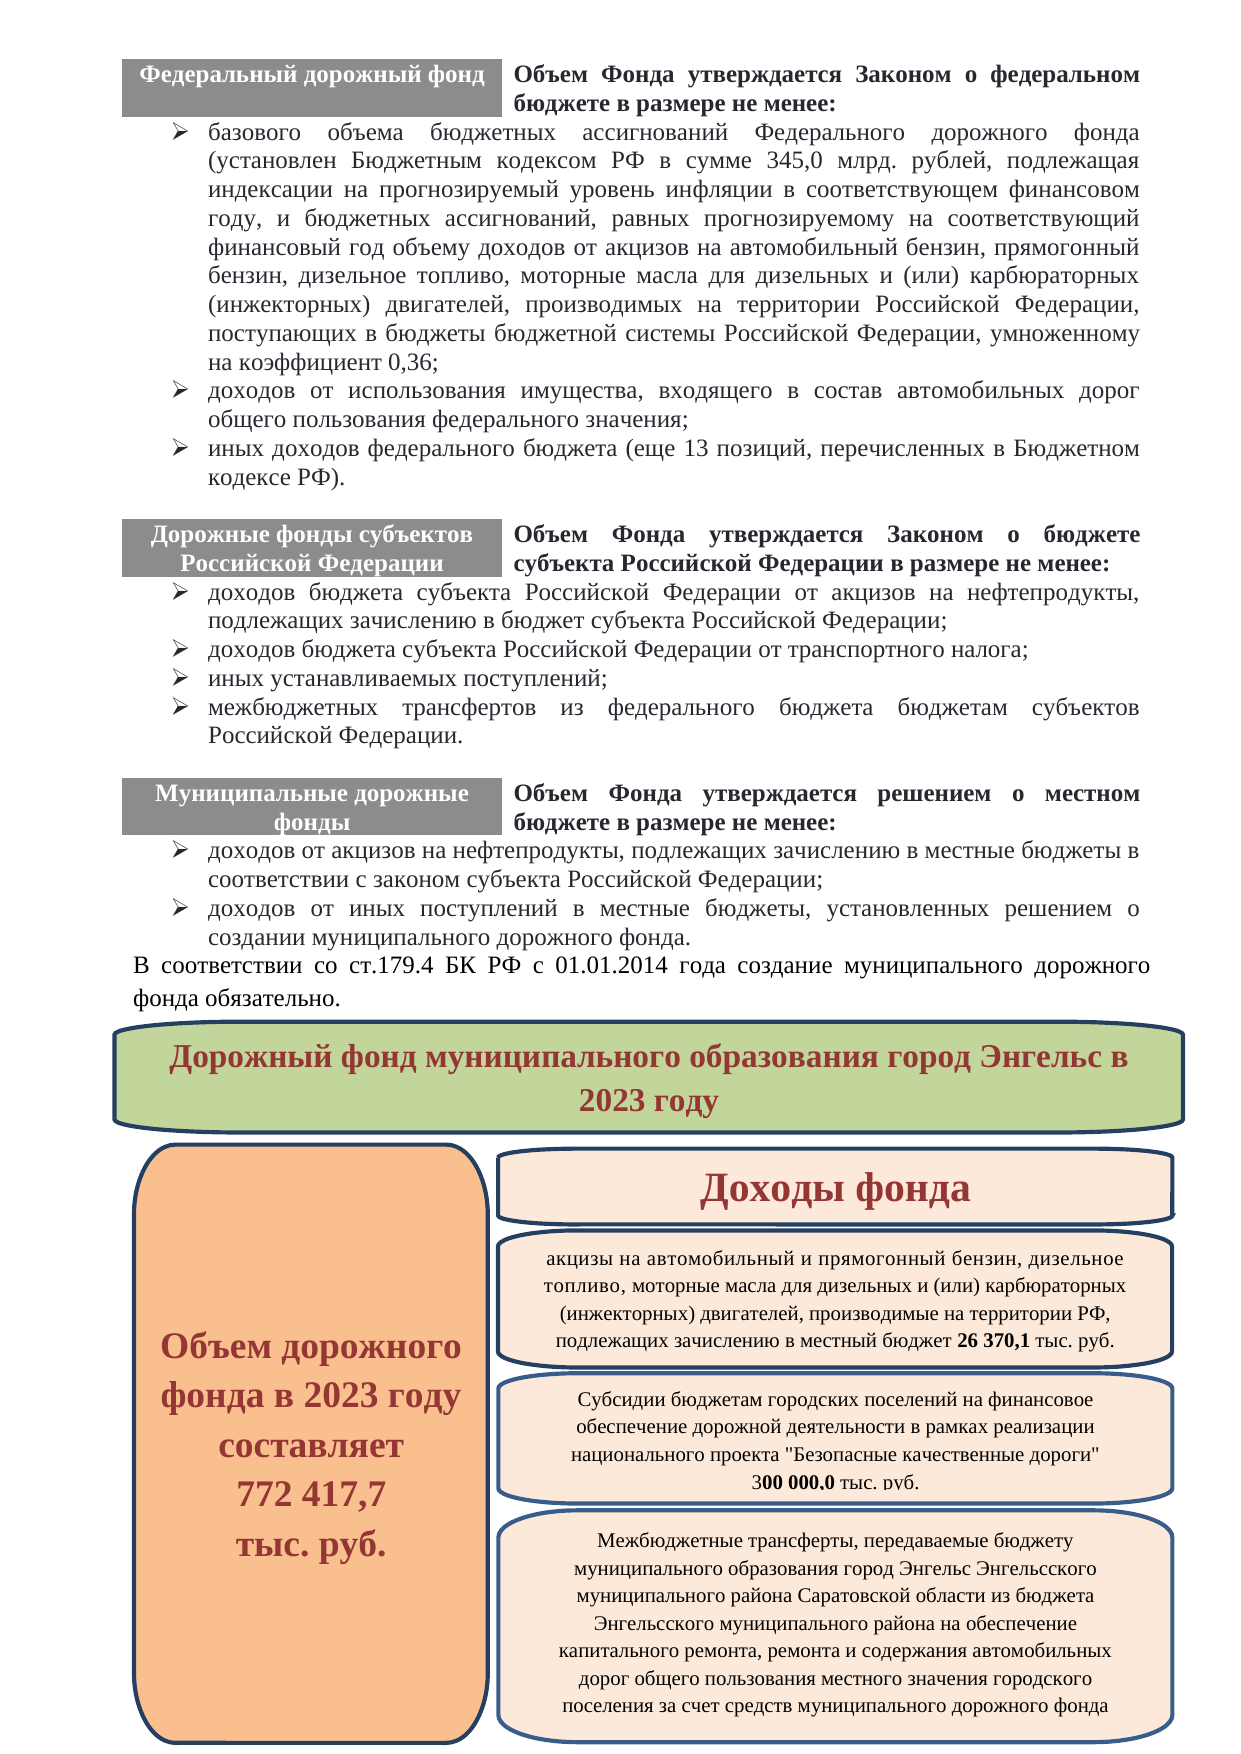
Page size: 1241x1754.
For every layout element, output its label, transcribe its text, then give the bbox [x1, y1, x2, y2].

table_cell доходов от акцизов на нефтепродукты, подлежащих зачислению в местные бюджеты в соответствии с законом субъекта Российской Федерации; доходов от иных поступлений в местные бюджеты, установленных решением о создании муниципального дорожного фонда. [122, 835, 1152, 950]
table_header Муниципальные дорожные фонды [122, 778, 502, 835]
table_header Федеральный дорожный фонд [122, 59, 502, 117]
table_header Объем Фонда утверждается решением о местном бюджете в размере не менее: [502, 778, 1152, 835]
text В соответствии со ст.179.4 БК РФ с 01.01.2014 года создание муниципального дорожного фонда обязательно. [133, 950, 1152, 1012]
table_cell базового объема бюджетных ассигнований Федерального дорожного фонда (установлен Бюджетным кодексом РФ в сумме 345,0 млрд. рублей, подлежащая индексации на прогнозируемый уровень инфляции в соответствующем финансовом году, и бюджетных ассигнований, равных прогнозируемому на соответствующий финансовый год объему доходов от акцизов на автомобильный бензин, прямогонный бензин, дизельное топливо, моторные масла для дизельных и (или) карбюраторных (инжекторных) двигателей, производимых на территории Российской Федерации, поступающих в бюджеты бюджетной системы Российской Федерации, умноженному на коэффициент 0,36; доходов от использования имущества, входящего в состав автомобильных дорог общего пользования федерального значения; иных доходов федерального бюджета (еще 13 позиций, перечисленных в Бюджетном кодексе РФ). [122, 117, 1152, 519]
table_cell доходов бюджета субъекта Российской Федерации от акцизов на нефтепродукты, подлежащих зачислению в бюджет субъекта Российской Федерации; доходов бюджета субъекта Российской Федерации от транспортного налога; иных устанавливаемых поступлений; межбюджетных трансфертов из федерального бюджета бюджетам субъектов Российской Федерации. [122, 577, 1152, 749]
table_cell Объем Фонда утверждается Законом о бюджете субъекта Российской Федерации в размере не менее: [502, 519, 1152, 577]
table_cell Дорожные фонды субъектов Российской Федерации [122, 519, 502, 577]
table_header Объем Фонда утверждается Законом о федеральном бюджете в размере не менее: [502, 59, 1152, 117]
